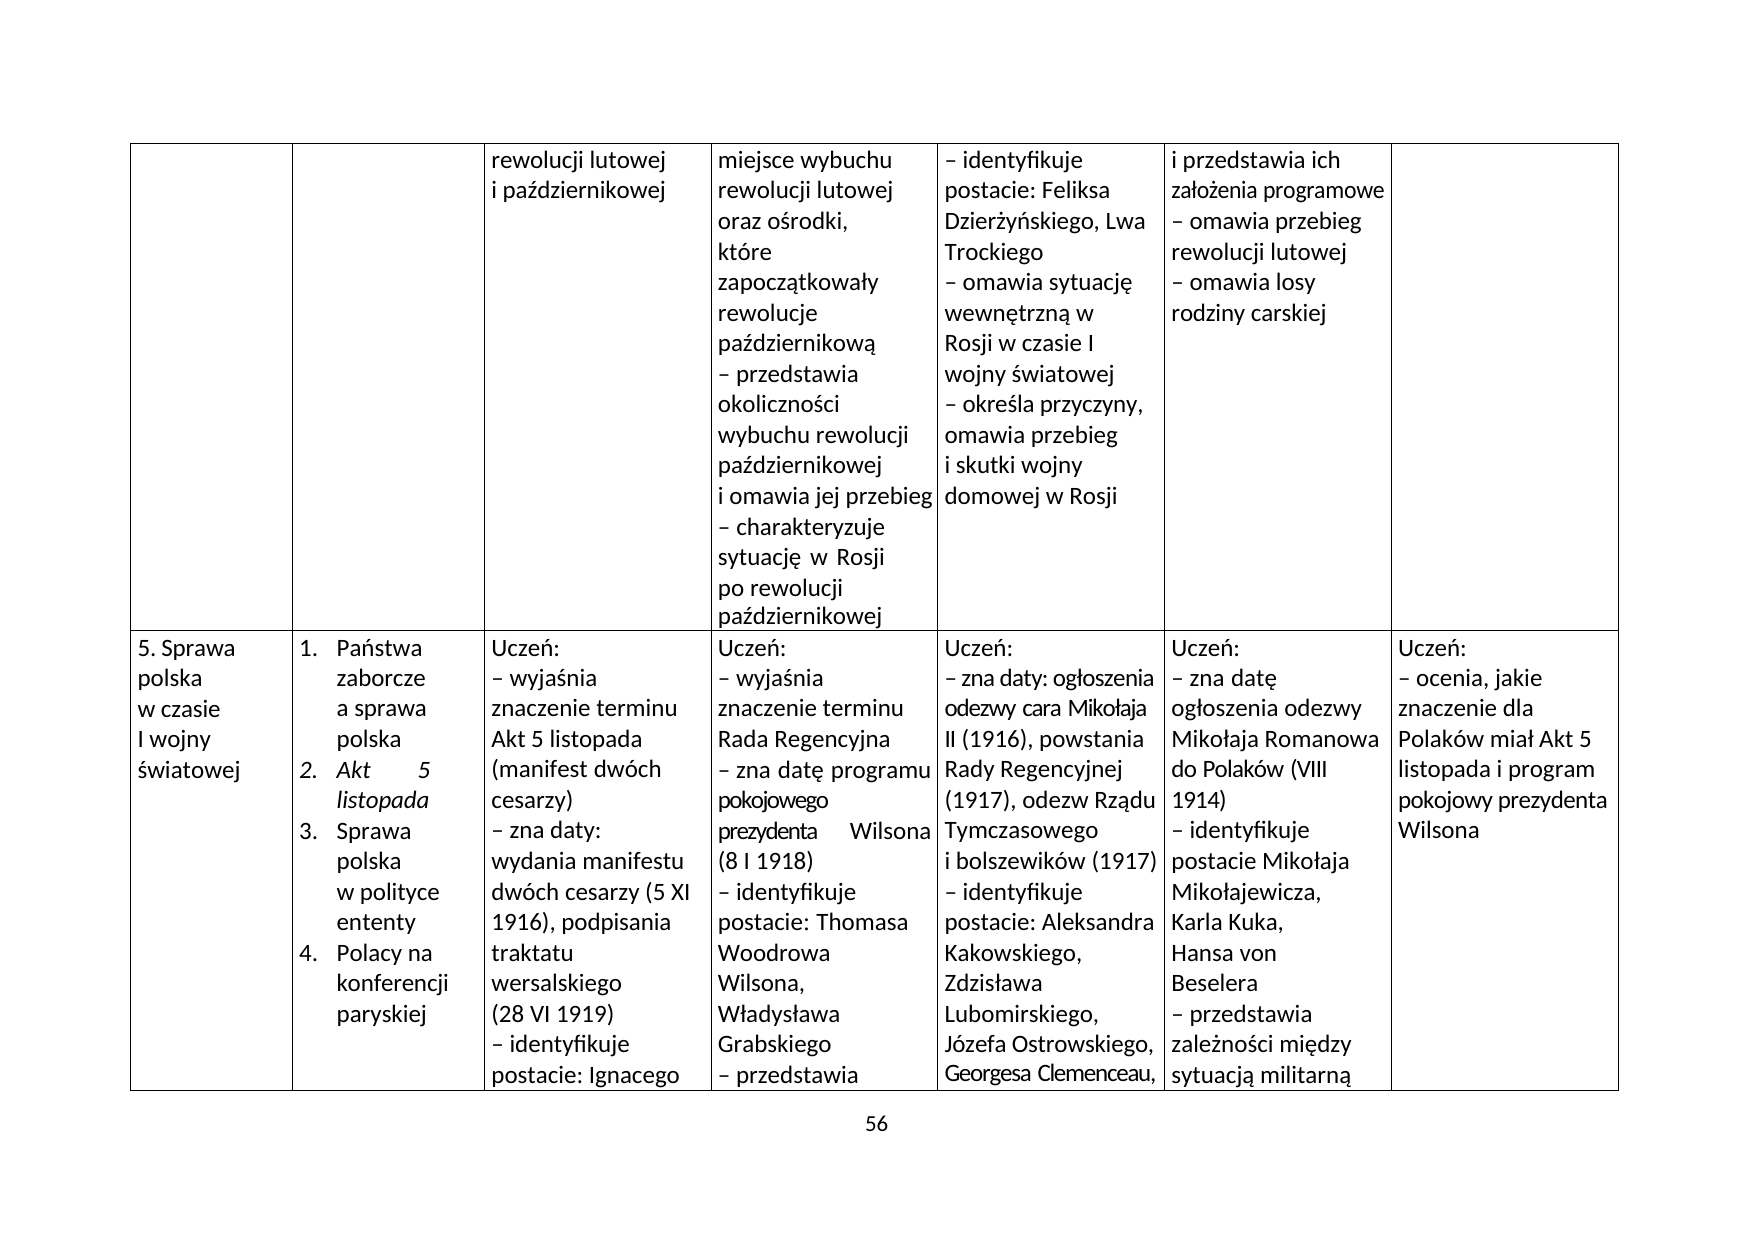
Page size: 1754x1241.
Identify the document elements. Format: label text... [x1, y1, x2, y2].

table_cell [485, 631, 711, 1089]
table_header rewolucji lutowej i październikowej [485, 144, 711, 630]
table_header i przedstawia ich założenia programowe omawia przebieg rewolucji lutowej omawia losy rodziny carskiej [1165, 144, 1391, 630]
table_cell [938, 631, 1164, 1089]
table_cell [712, 631, 937, 1089]
table_header [1392, 144, 1618, 630]
table_header [293, 144, 484, 630]
table_header [131, 144, 292, 630]
table_header miejsce wybuchu rewolucji lutowej oraz ośrodki, które zapoczątkowały rewolucje październikową – przedstawia okoliczności wybuchu rewolucji październikowej i omawia jej przebieg – charakteryzuje sytuację w Rosji po rewolucji październikowej [712, 144, 937, 630]
table_header identyfikuje postacie: Feliksa Dzierżyńskiego, Lwa Trockiego omawia sytuację wewnętrzną w Rosji w czasie I wojny światowej określa przyczyny, omawia przebieg i skutki wojny domowej w Rosji [938, 144, 1164, 630]
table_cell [131, 631, 292, 1089]
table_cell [1392, 631, 1618, 1089]
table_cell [1165, 631, 1391, 1089]
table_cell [293, 631, 484, 1089]
